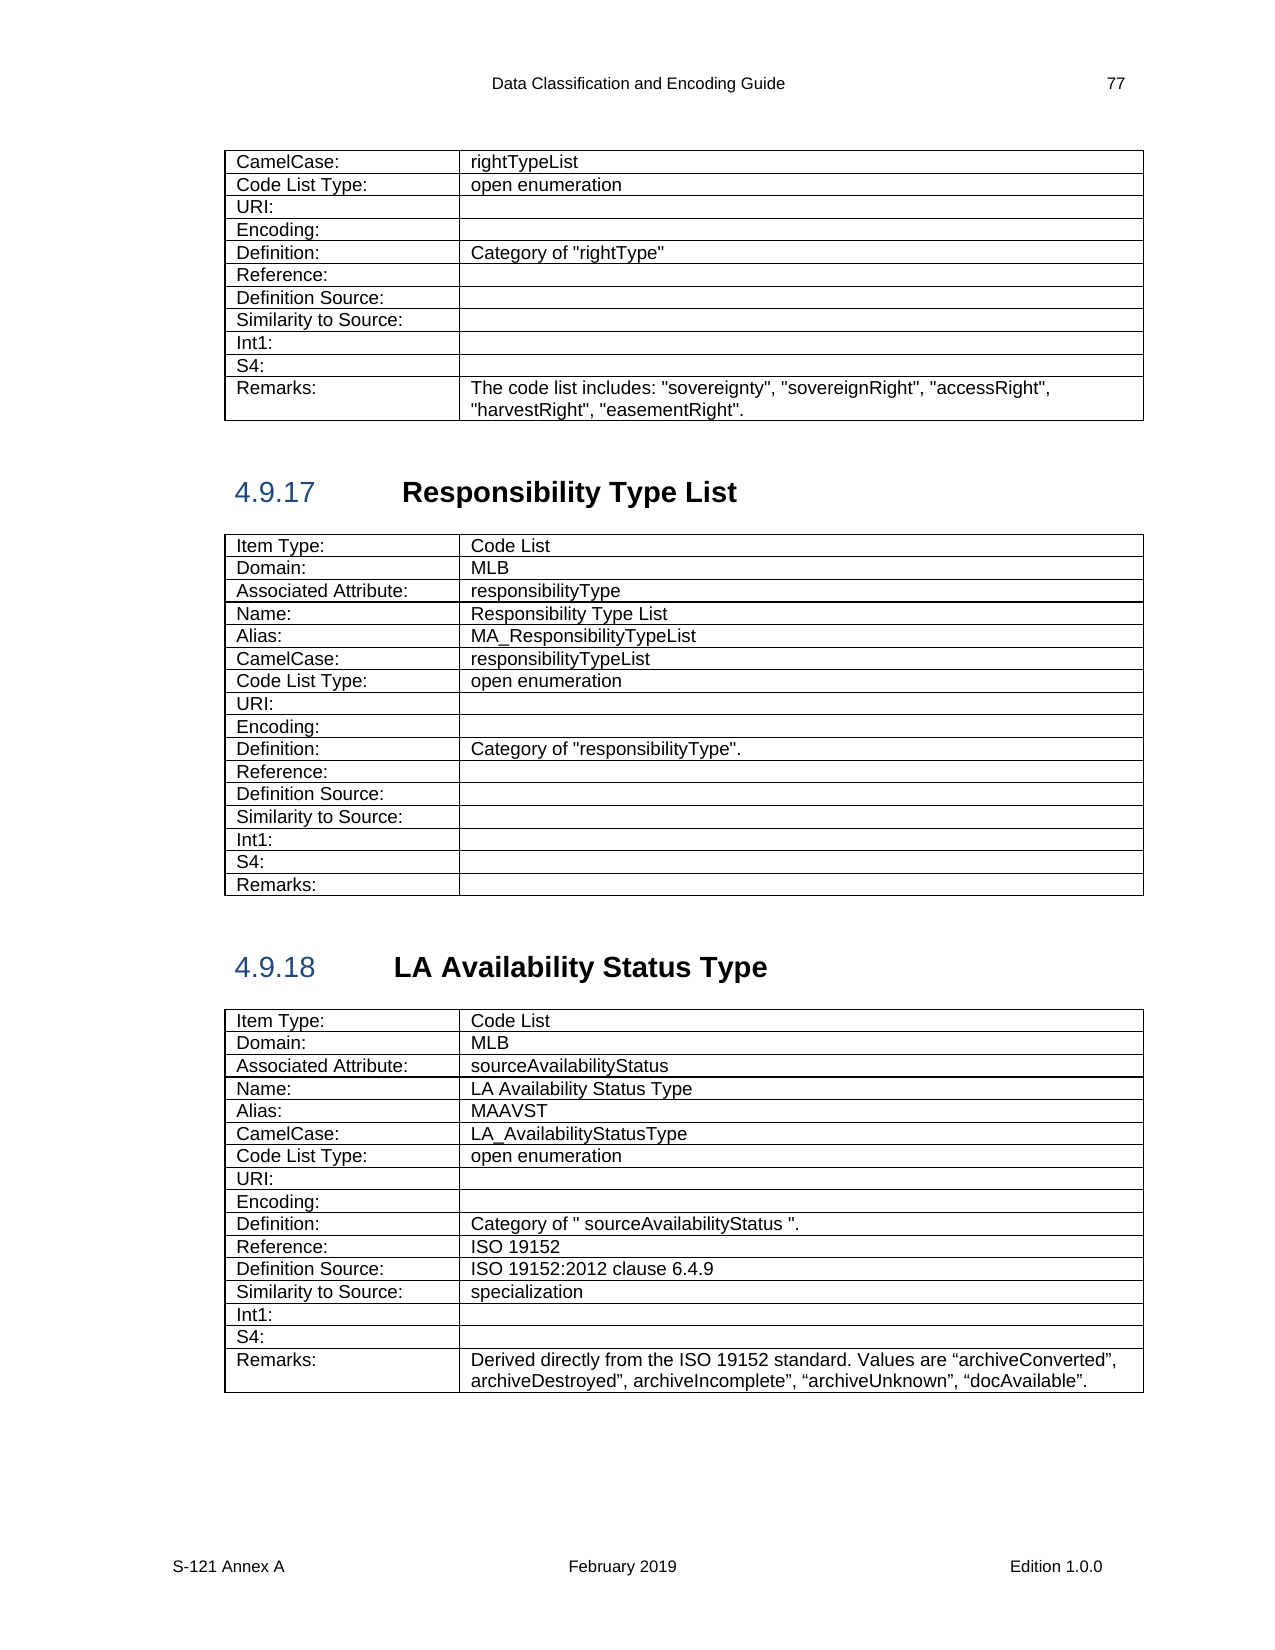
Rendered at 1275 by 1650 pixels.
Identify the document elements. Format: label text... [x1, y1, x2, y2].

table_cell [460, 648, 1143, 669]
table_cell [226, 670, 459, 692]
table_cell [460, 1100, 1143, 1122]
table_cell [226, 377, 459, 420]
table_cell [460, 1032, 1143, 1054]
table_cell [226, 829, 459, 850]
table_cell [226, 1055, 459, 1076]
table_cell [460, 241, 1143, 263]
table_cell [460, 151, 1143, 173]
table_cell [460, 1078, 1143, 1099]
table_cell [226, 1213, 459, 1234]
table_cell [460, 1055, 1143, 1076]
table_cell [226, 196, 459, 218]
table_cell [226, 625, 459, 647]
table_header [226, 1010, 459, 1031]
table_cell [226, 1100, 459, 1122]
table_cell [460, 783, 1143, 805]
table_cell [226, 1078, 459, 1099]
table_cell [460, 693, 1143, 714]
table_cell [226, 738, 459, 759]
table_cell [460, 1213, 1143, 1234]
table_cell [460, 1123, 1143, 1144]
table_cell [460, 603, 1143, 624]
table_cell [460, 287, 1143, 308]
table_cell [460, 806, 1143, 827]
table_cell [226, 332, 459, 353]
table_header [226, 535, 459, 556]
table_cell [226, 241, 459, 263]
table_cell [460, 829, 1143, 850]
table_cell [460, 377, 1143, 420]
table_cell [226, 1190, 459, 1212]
subtitle LA Availability Status Type [234, 950, 1125, 983]
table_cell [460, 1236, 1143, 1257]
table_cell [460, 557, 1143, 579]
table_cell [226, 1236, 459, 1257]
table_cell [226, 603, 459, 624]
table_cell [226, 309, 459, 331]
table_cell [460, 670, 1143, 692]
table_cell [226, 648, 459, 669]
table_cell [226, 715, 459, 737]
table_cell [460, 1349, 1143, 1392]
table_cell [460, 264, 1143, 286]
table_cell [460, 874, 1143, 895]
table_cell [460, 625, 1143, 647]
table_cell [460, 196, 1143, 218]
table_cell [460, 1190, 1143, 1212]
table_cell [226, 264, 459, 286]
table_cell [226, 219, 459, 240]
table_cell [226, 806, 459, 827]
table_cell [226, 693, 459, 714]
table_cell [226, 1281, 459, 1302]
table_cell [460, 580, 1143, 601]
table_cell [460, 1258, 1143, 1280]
subtitle Responsibility Type List [234, 475, 1125, 508]
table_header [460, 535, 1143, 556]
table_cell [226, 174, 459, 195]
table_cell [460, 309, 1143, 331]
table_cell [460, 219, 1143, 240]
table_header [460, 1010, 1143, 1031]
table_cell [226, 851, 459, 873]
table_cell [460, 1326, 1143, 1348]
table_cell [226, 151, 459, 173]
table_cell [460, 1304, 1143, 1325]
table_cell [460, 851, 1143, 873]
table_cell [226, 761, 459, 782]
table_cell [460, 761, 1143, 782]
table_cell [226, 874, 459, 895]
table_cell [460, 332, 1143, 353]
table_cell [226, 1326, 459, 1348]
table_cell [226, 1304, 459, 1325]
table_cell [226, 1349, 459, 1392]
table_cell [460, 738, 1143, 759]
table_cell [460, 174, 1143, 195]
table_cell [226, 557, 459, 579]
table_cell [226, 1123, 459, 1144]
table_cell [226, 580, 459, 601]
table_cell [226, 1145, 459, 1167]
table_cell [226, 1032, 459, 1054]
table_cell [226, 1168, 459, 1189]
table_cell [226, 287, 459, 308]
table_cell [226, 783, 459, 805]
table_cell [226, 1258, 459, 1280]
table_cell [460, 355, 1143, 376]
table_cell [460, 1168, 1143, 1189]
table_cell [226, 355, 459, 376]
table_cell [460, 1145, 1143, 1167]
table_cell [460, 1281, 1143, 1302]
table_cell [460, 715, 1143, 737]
